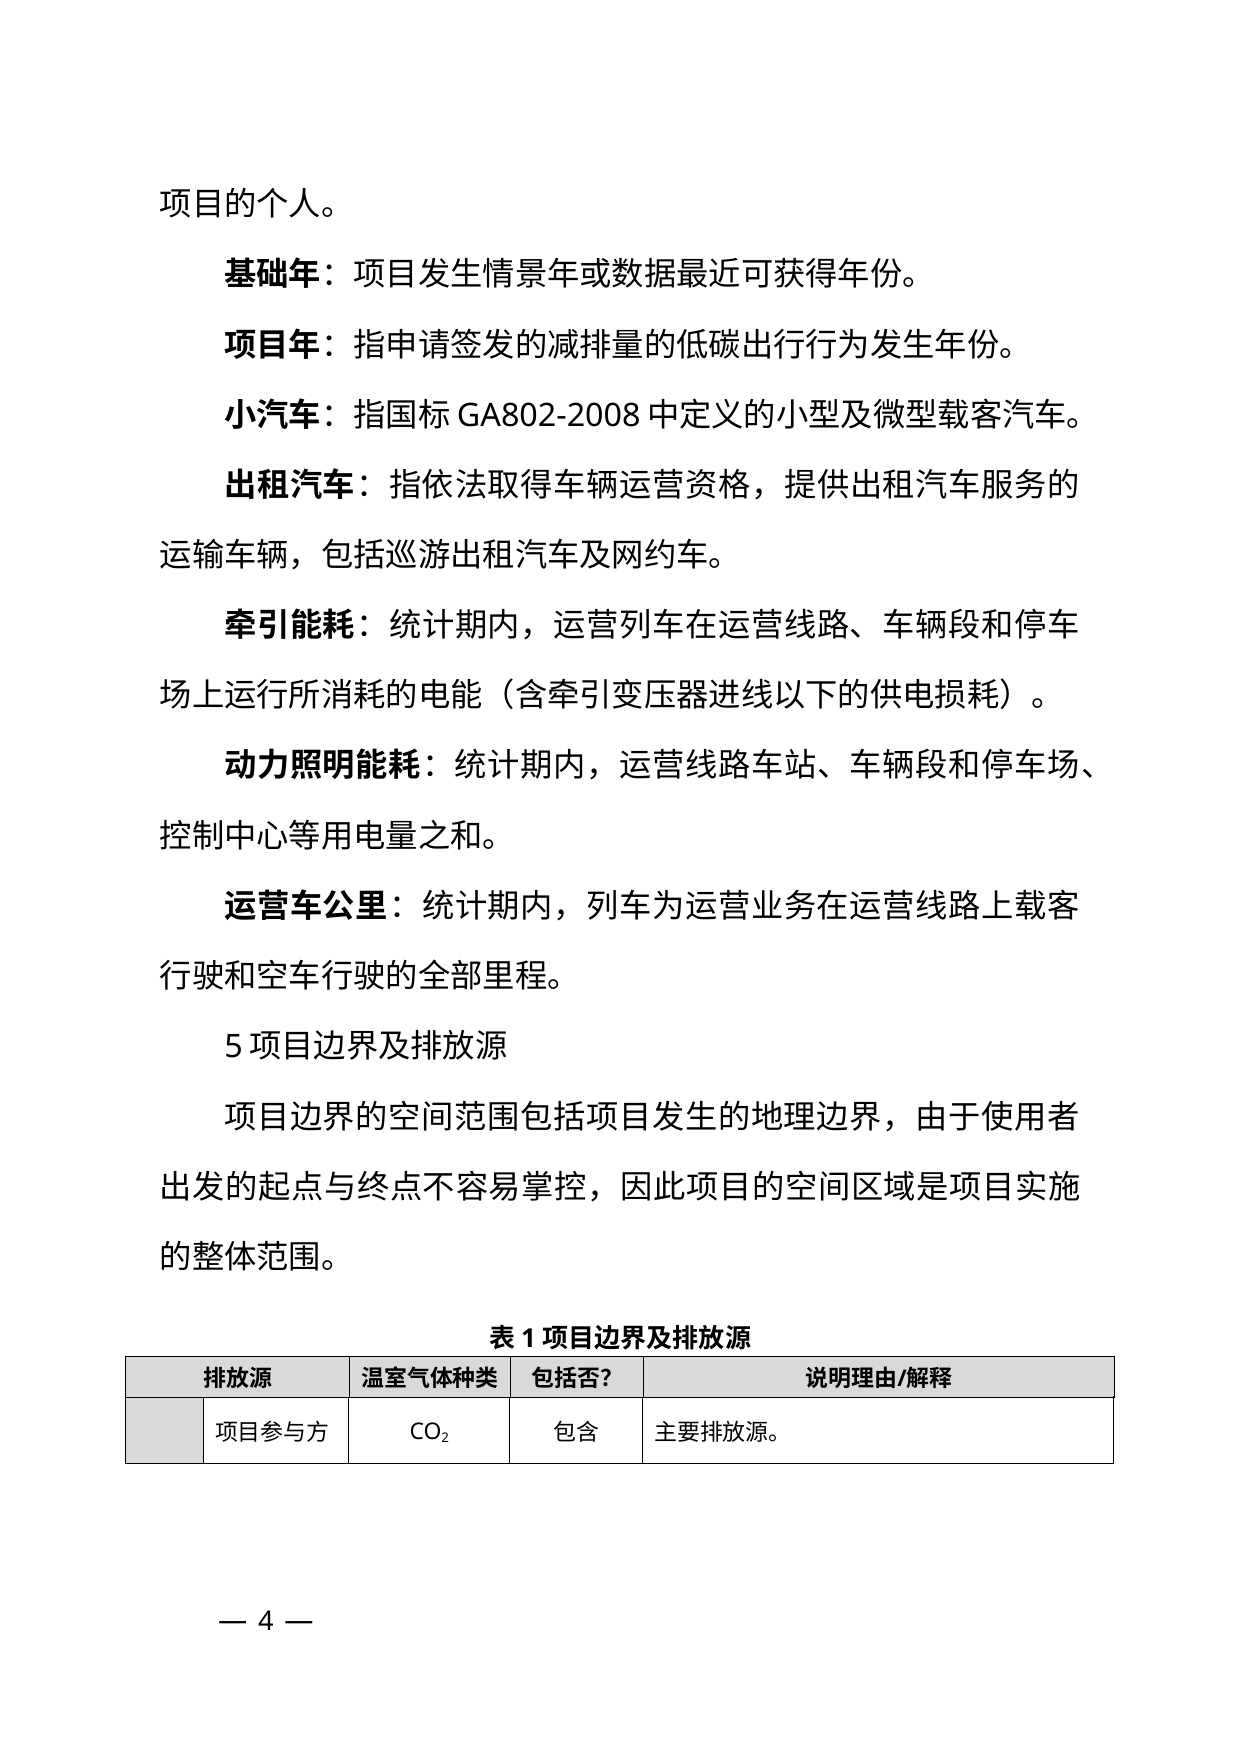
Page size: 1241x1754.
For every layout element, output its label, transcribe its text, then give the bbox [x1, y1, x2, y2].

text 项目年：指申请签发的减排量的低碳出行行为发生年份。 [159, 318, 1081, 365]
table_header 温室气体种类 [350, 1357, 510, 1397]
text 动力照明能耗：统计期内，运营线路车站、车辆段和停车场、控制中心等用电量之和。 [159, 739, 1081, 856]
table_cell 包含 [510, 1398, 642, 1463]
text 小汽车：指国标GA802-2008中定义的小型及微型载客汽车。 [159, 388, 1081, 436]
text 表1 项目边界及排放源 [159, 1318, 1081, 1356]
table_header 包括否？ [511, 1357, 643, 1397]
text 出租汽车：指依法取得车辆运营资格，提供出租汽车服务的运输车辆，包括巡游出租汽车及网约车。 [159, 459, 1081, 576]
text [159, 178, 1081, 225]
table_cell 项目参与方注册用户采用高碳方式出行产生的排放 [204, 1398, 348, 1463]
text 5项目边界及排放源 [159, 1020, 1081, 1067]
table_cell CO2 [349, 1398, 509, 1463]
table_header 说明理由/解释 [644, 1357, 1114, 1397]
table_cell 主要排放源。 [643, 1398, 1113, 1463]
table_header 排放源 [126, 1357, 349, 1397]
text 运营车公里：统计期内，列车为运营业务在运营线路上载客行驶和空车行驶的全部里程。 [159, 879, 1081, 996]
table_cell 基准线排放 [126, 1398, 203, 1463]
text 牵引能耗：统计期内，运营列车在运营线路、车辆段和停车场上运行所消耗的电能（含牵引变压器进线以下的供电损耗）。 [159, 599, 1081, 716]
text 项目边界的空间范围包括项目发生的地理边界，由于使用者出发的起点与终点不容易掌控，因此项目的空间区域是项目实施的整体范围。 [159, 1091, 1081, 1278]
text 基础年：项目发生情景年或数据最近可获得年份。 [159, 248, 1081, 295]
